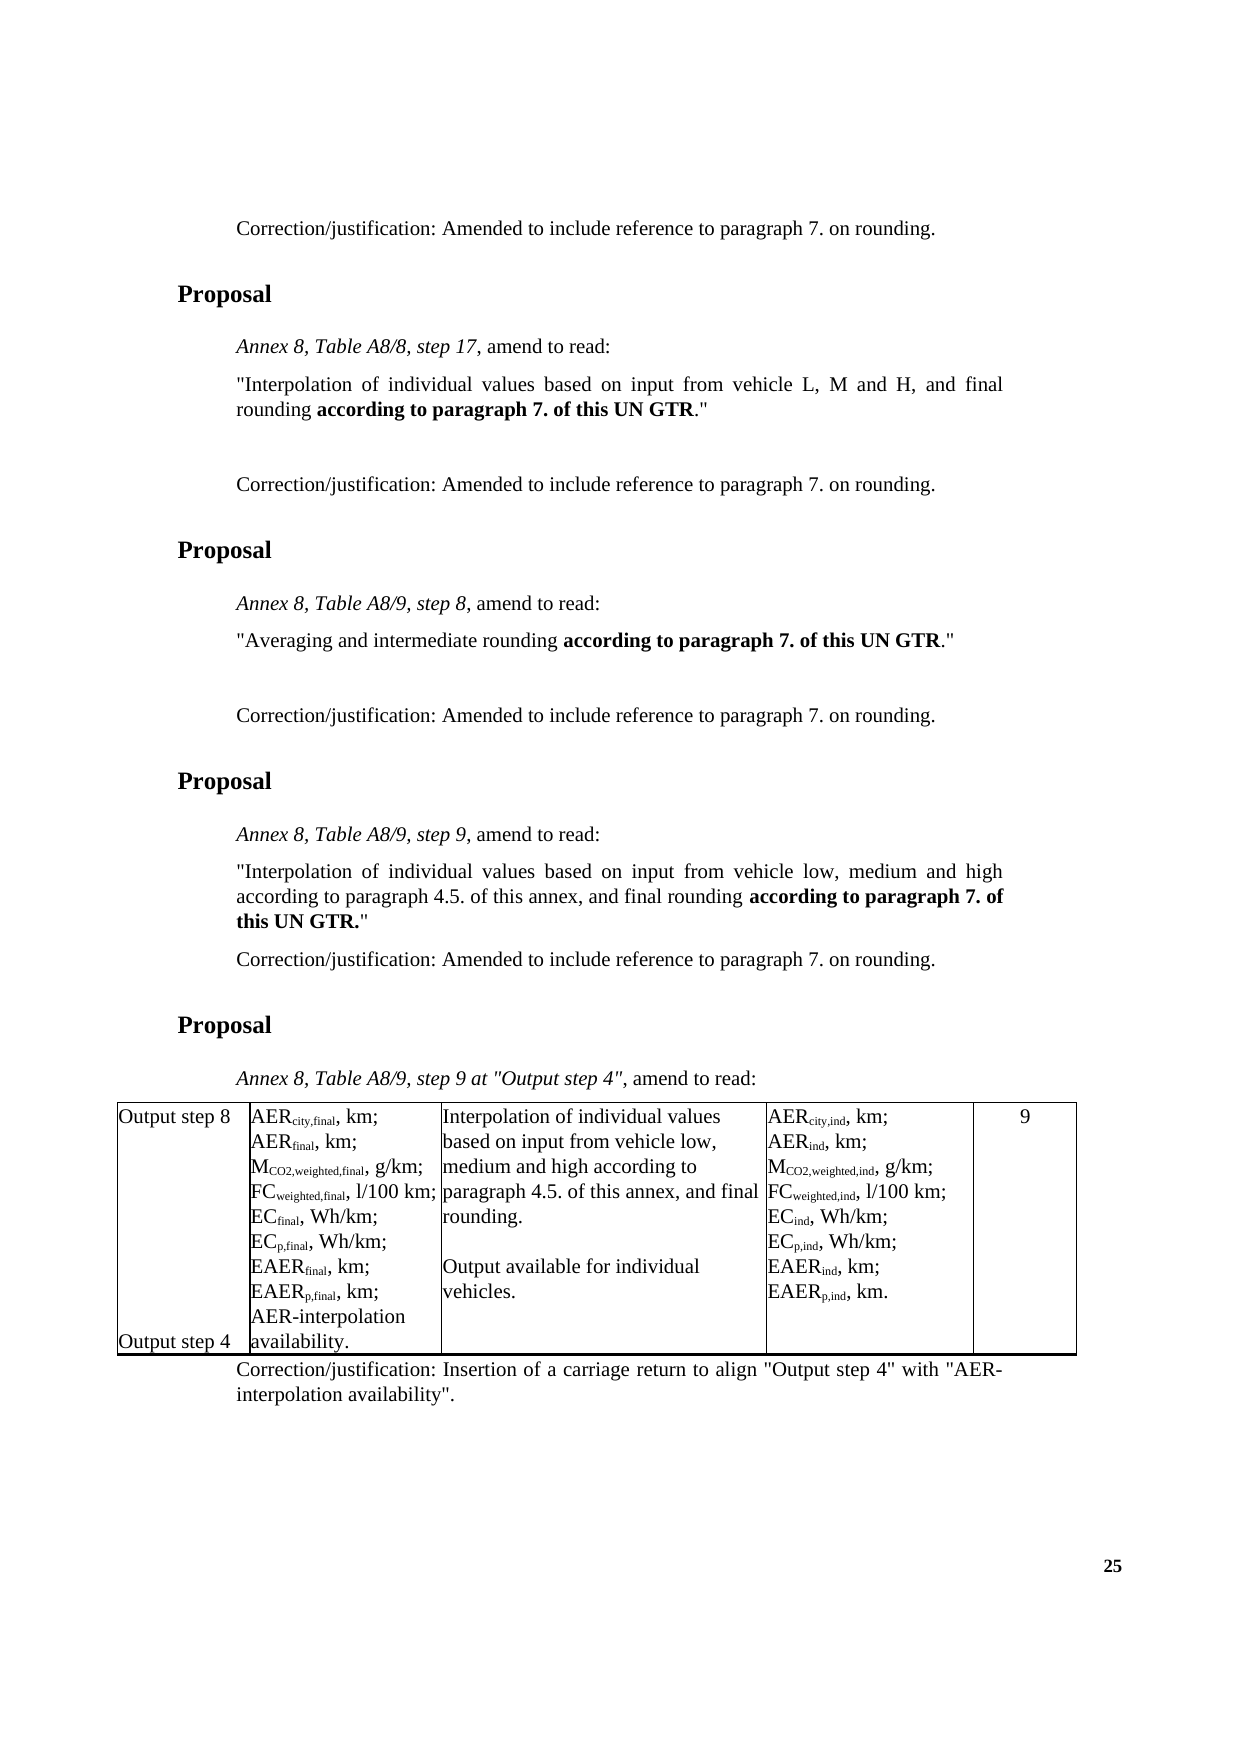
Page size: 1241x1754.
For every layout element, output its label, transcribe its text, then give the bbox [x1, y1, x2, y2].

text Annex 8, Table A8/9, step 9, amend to read: [236, 821, 1004, 846]
text Correction/justification: Amended to include reference to paragraph 7. on rounding. [236, 946, 1004, 971]
table_header Interpolation of individual values based on input from vehicle low, medium and high according to paragraph 4.5. of this annex, and final rounding. Output available for individual vehicles. [442, 1103, 766, 1353]
text Annex 8, Table A8/9, step 9 at "Output step 4", amend to read: [236, 1065, 1004, 1090]
table_header AERcity,final, km; AERfinal, km; MCO2,weighted,final, g/km; FCweighted,final, l/100 km; ECfinal, Wh/km; ECp,final, Wh/km; EAERfinal, km; EAERp,final, km; AER-interpolation availability. [251, 1103, 441, 1353]
text Proposal [177, 533, 1004, 565]
text "Interpolation of individual values based on input from vehicle L, M and H, and final rounding according to paragraph 7. of this UN GTR." [236, 371, 1004, 421]
text Annex 8, Table A8/8, step 17, amend to read: [236, 333, 1004, 358]
text Proposal [177, 1008, 1004, 1040]
text Correction/justification: Amended to include reference to paragraph 7. on rounding. [236, 471, 1004, 496]
text Correction/justification: Insertion of a carriage return to align "Output step 4" with "AER-interpolation availability". [236, 1356, 1004, 1406]
text "Averaging and intermediate rounding according to paragraph 7. of this UN GTR." [236, 627, 1004, 652]
table_header Output step 8 Output step 4 [118, 1103, 249, 1353]
text Correction/justification: Amended to include reference to paragraph 7. on rounding. [236, 702, 1004, 727]
table_header 9 [974, 1103, 1076, 1353]
text Annex 8, Table A8/9, step 8, amend to read: [236, 590, 1004, 615]
text "Interpolation of individual values based on input from vehicle low, medium and high according to paragraph 4.5. of this annex, and final rounding according to paragraph 7. of this UN GTR." [236, 858, 1004, 933]
text Proposal [177, 277, 1004, 308]
text Correction/justification: Amended to include reference to paragraph 7. on rounding. [236, 215, 1004, 240]
text Proposal [177, 765, 1004, 796]
table_header AERcity,ind, km; AERind, km; MCO2,weighted,ind, g/km; FCweighted,ind, l/100 km; ECind, Wh/km; ECp,ind, Wh/km; EAERind, km; EAERp,ind, km. [767, 1103, 973, 1353]
